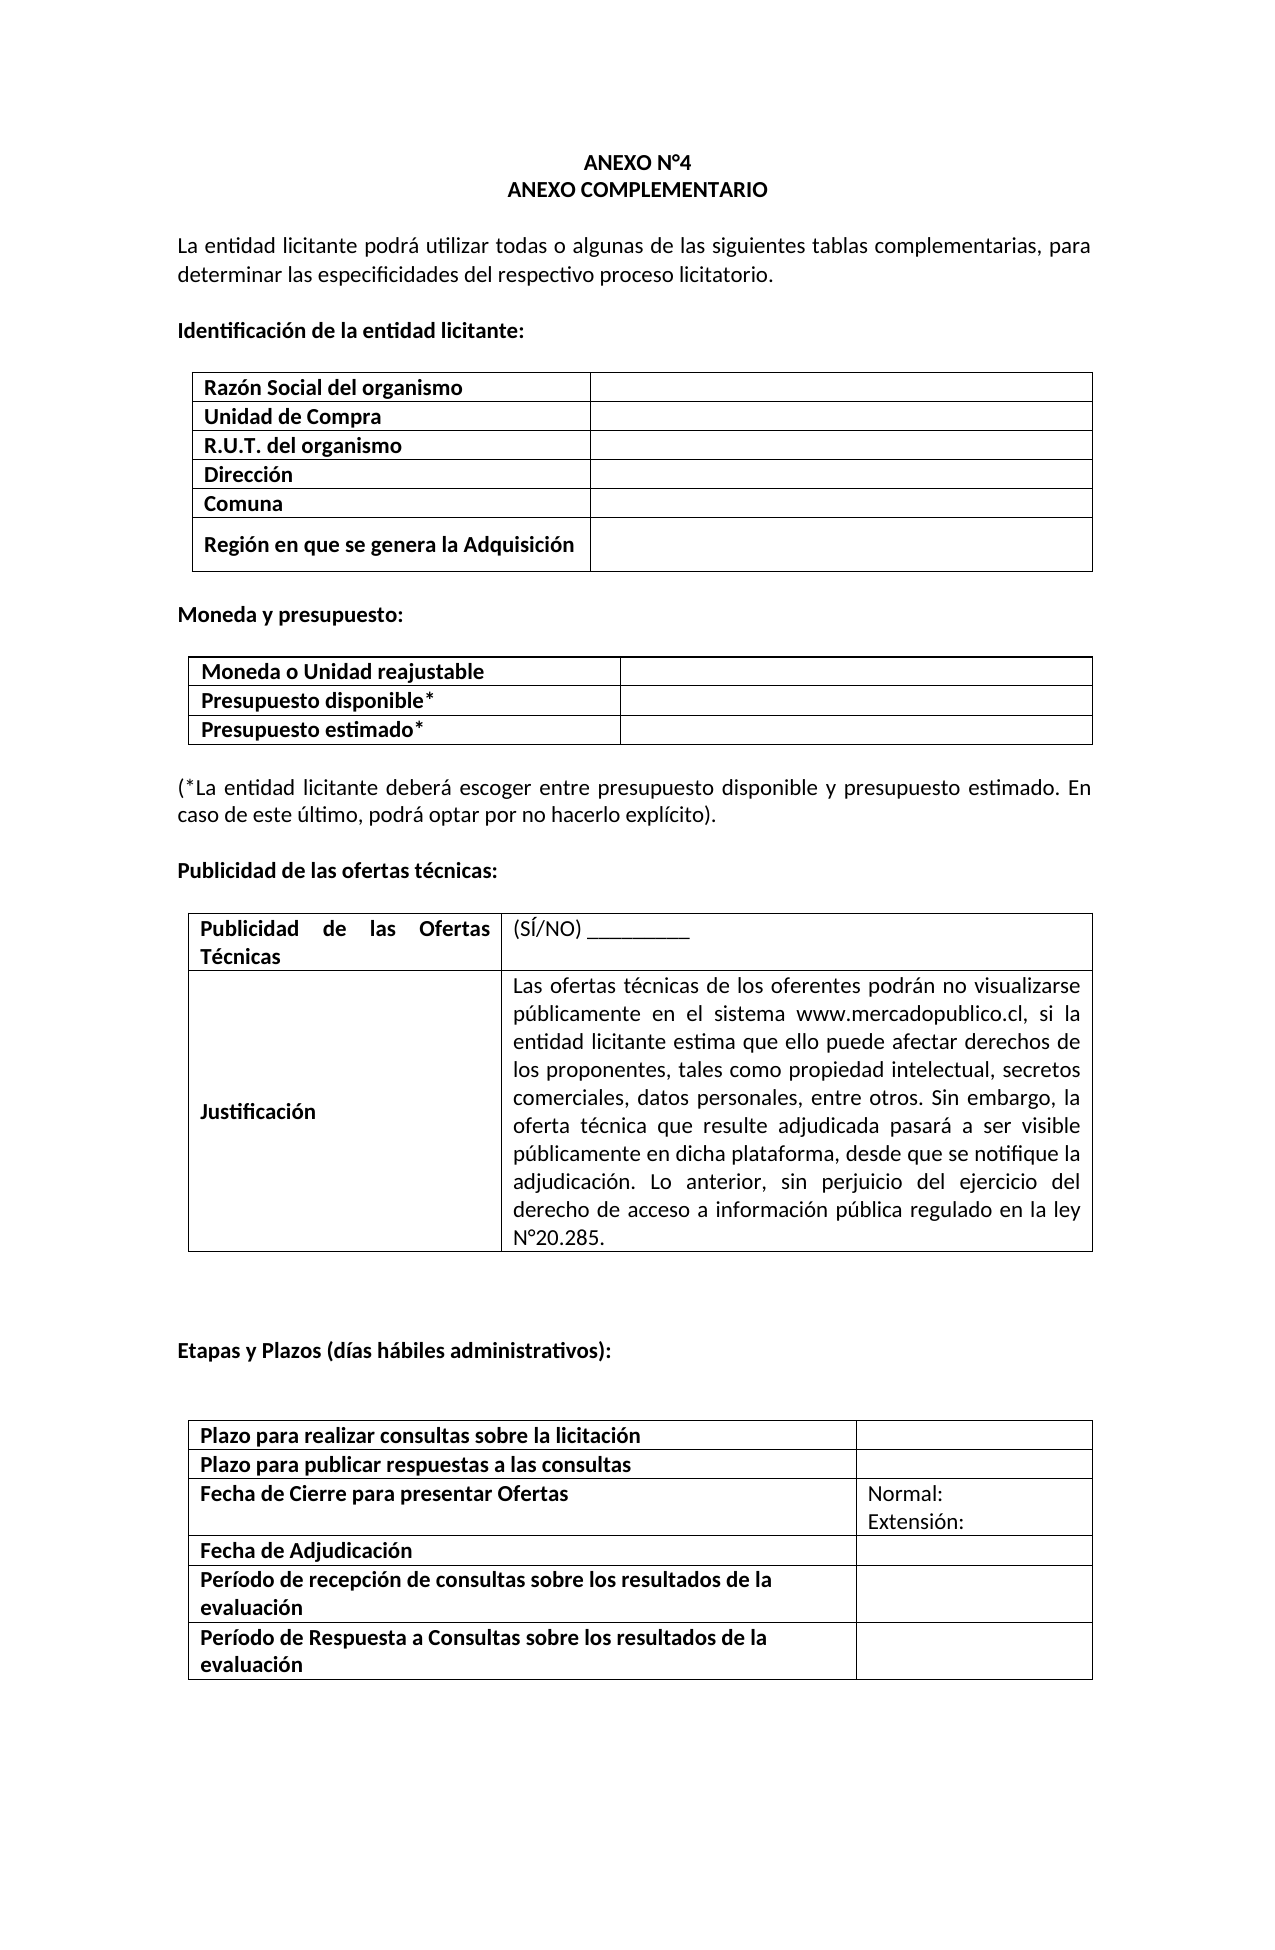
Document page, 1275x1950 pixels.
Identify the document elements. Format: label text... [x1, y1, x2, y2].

table_header Publicidad de las Ofertas Técnicas [189, 914, 501, 970]
table_header [591, 373, 1092, 401]
table_header (SÍ/NO) _________ [502, 914, 1092, 970]
table_cell Período de recepción de consultas sobre los resultados de la evaluación [189, 1566, 856, 1622]
table_header [857, 1421, 1092, 1449]
table_cell [591, 518, 1092, 571]
table_cell [857, 1623, 1092, 1679]
text Moneda y presupuesto: [177, 600, 1098, 628]
table_cell [857, 1566, 1092, 1622]
table_cell R.U.T. del organismo [193, 431, 590, 459]
table_cell Fecha de Adjudicación [189, 1536, 856, 1564]
table_cell [591, 489, 1092, 517]
table_cell Región en que se genera la Adquisición [193, 518, 590, 571]
table_cell [621, 716, 1092, 743]
table_cell Presupuesto estimado* [189, 716, 620, 743]
table_cell Las ofertas técnicas de los oferentes podrán no visualizarse públicamente en el sistema www.mercadopublico.cl, si la entidad licitante estima que ello puede afectar derechos de los proponentes, tales como propiedad intelectual, secretos comerciales, datos personales, entre otros. Sin embargo, la oferta técnica que resulte adjudicada pasará a ser visible públicamente en dicha plataforma, desde que se notifique la adjudicación. Lo anterior, sin perjuicio del ejercicio del derecho de acceso a información pública regulado en la ley N°20.285. [502, 971, 1092, 1251]
table_cell [621, 686, 1092, 714]
table_cell Plazo para publicar respuestas a las consultas [189, 1450, 856, 1478]
table_header Moneda o Unidad reajustable [189, 658, 620, 685]
table_cell Comuna [193, 489, 590, 517]
table_header Razón Social del organismo [193, 373, 590, 401]
table_header Plazo para realizar consultas sobre la licitación [189, 1421, 856, 1449]
table_cell [857, 1450, 1092, 1478]
table_cell Dirección [193, 460, 590, 488]
text Identificación de la entidad licitante: [177, 316, 1098, 344]
table_header [621, 658, 1092, 685]
table_cell [591, 402, 1092, 430]
text (*La entidad licitante deberá escoger entre presupuesto disponible y presupuesto estimado. En caso de este último, podrá optar por no hacerlo explícito). [177, 773, 1093, 829]
table_cell Presupuesto disponible* [189, 686, 620, 714]
table_cell [857, 1536, 1092, 1564]
text ANEXO N°4 [177, 148, 1098, 176]
table_cell [591, 431, 1092, 459]
text Etapas y Plazos (días hábiles administrativos): [177, 1336, 1098, 1364]
table_cell Fecha de Cierre para presentar Ofertas [189, 1479, 856, 1535]
table_cell Período de Respuesta a Consultas sobre los resultados de la evaluación [189, 1623, 856, 1679]
text La entidad licitante podrá utilizar todas o algunas de las siguientes tablas complementarias, para determinar las especificidades del respectivo proceso licitatorio. [177, 232, 1093, 288]
table_cell Justificación [189, 971, 501, 1251]
table_cell Unidad de Compra [193, 402, 590, 430]
table_cell Normal: Extensión: [857, 1479, 1092, 1535]
text ANEXO COMPLEMENTARIO [177, 176, 1098, 204]
table_cell [591, 460, 1092, 488]
text Publicidad de las ofertas técnicas: [177, 857, 1098, 885]
